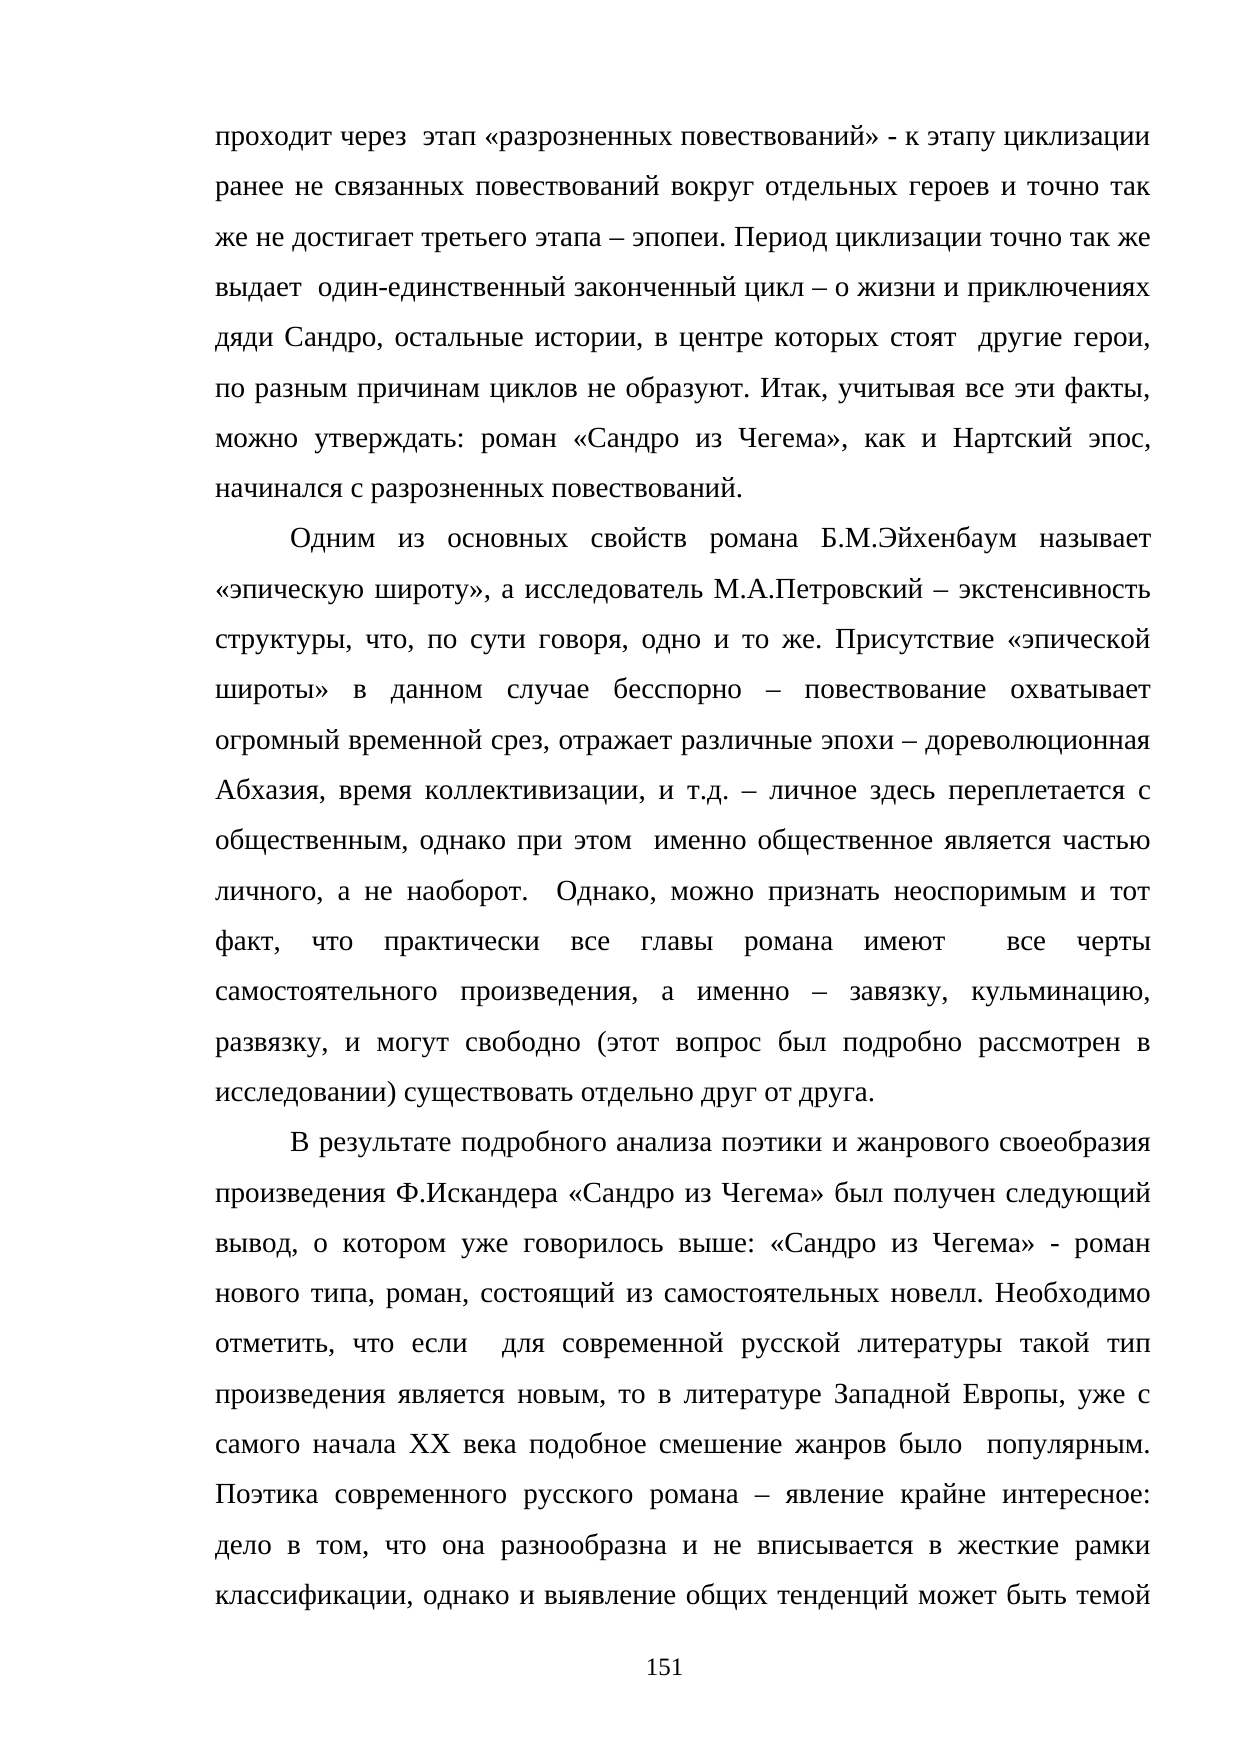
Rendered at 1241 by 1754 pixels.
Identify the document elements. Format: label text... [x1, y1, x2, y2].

text Одним из основных свойств романа Б.М.Эйхенбаум называет «эпическую широту», а исследователь М.А.Петровский – экстенсивность структуры, что, по сути говоря, одно и то же. Присутствие «эпической широты» в данном случае бесспорно – повествование охватывает огромный временной срез, отражает различные эпохи – дореволюционная Абхазия, время коллективизации, и т.д. – личное здесь переплетается с общественным, однако при этом именно общественное является частью личного, а не наоборот. Однако, можно признать неоспоримым и тот факт, что практически все главы романа имеют все черты самостоятельного произведения, а именно – завязку, кульминацию, развязку, и могут свободно (этот вопрос был подробно рассмотрен в исследовании) существовать отдельно друг от друга. [215, 521, 1152, 1108]
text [215, 118, 1152, 504]
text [215, 1124, 1152, 1611]
